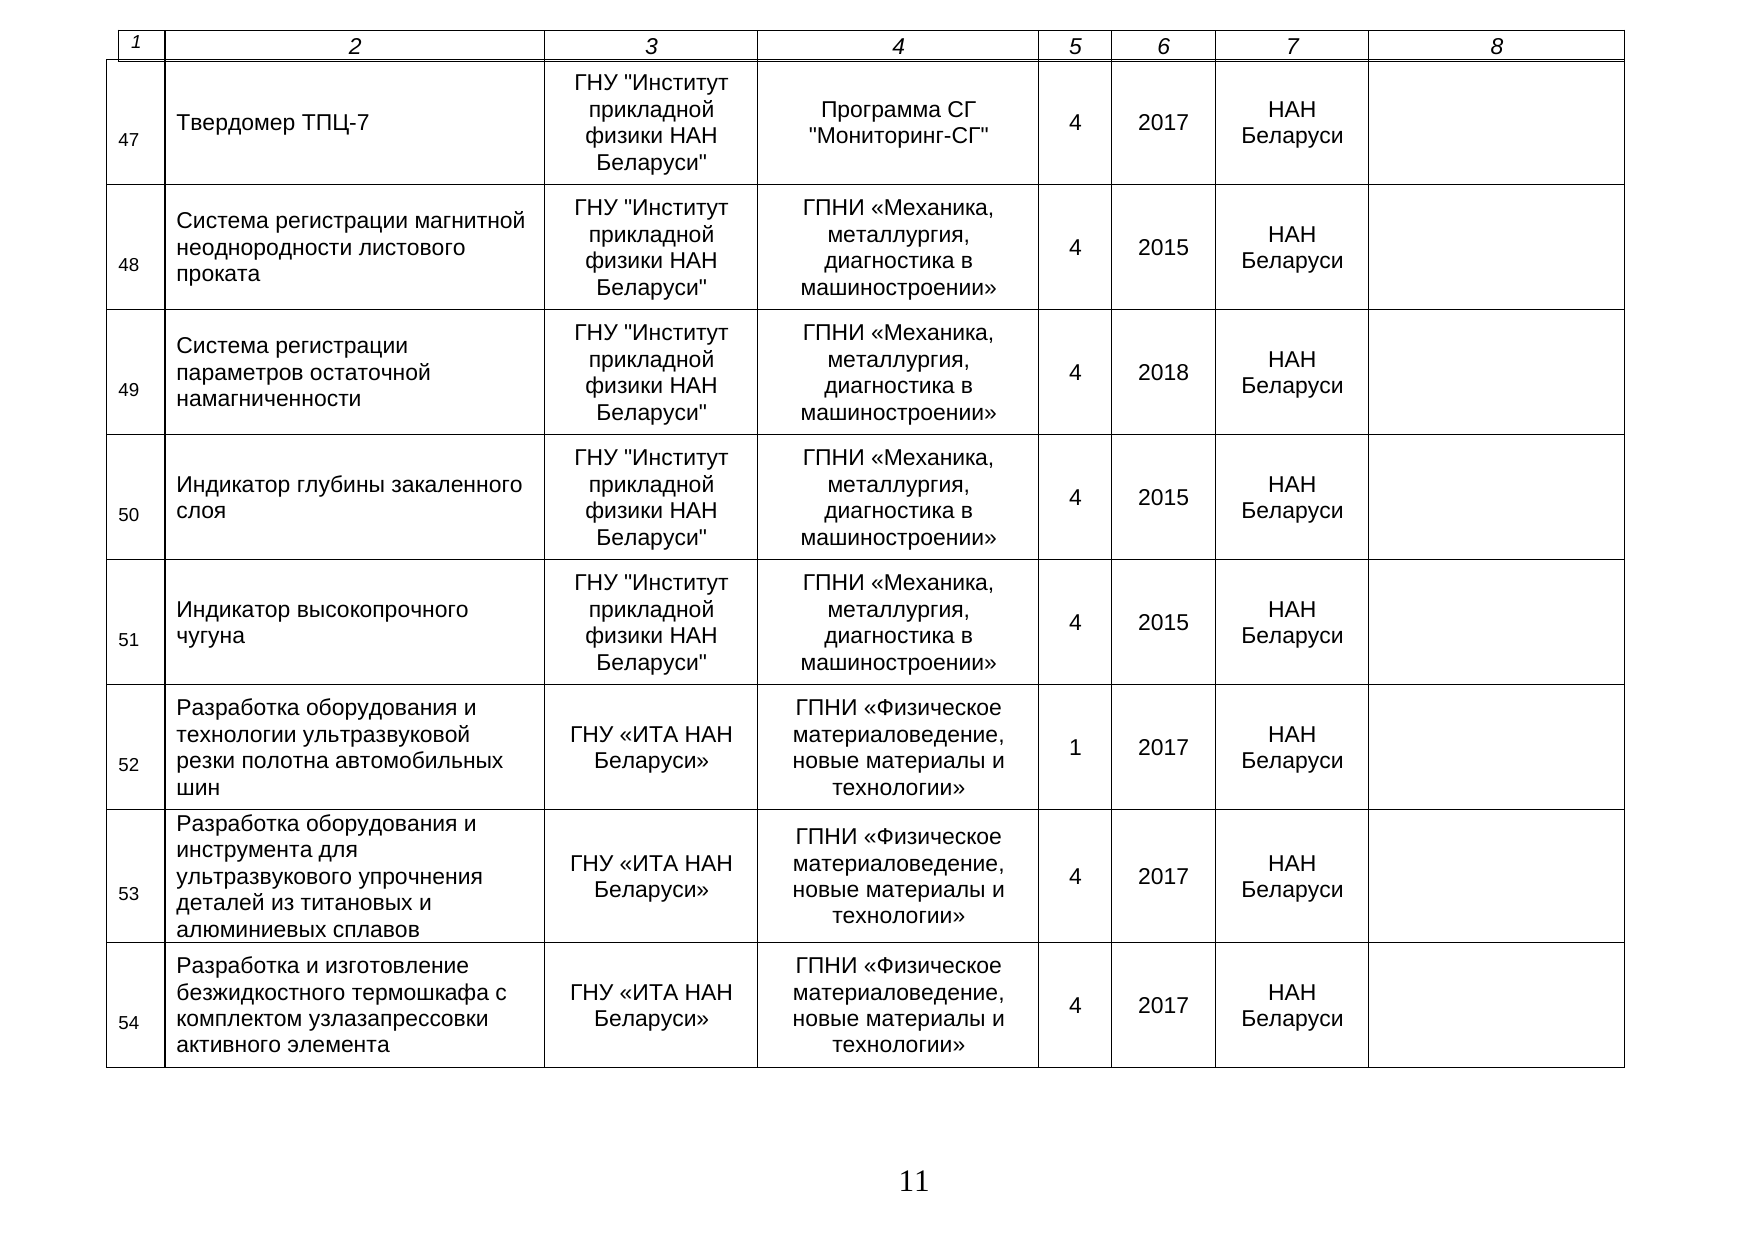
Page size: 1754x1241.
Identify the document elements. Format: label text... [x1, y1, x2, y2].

table_cell 0 [1369, 310, 1624, 434]
table_cell НАН Беларуси [1216, 560, 1368, 684]
table_cell ГПНИ «Физическое материаловедение, новые материалы и технологии» [758, 810, 1038, 942]
table_cell 4 [1039, 810, 1111, 942]
table_cell ГНУ "Институт прикладной физики НАН Беларуси" [545, 435, 757, 559]
table_cell Твердомер ТПЦ-7 [166, 60, 544, 184]
table_cell НАН Беларуси [1216, 310, 1368, 434]
table_cell 4 [1039, 60, 1111, 184]
table_cell Индикатор глубины закаленного слоя [166, 435, 544, 559]
table_cell Индикатор высокопрочного чугуна [166, 560, 544, 684]
table_cell 53 [107, 810, 164, 942]
table_cell 0 [1369, 185, 1624, 309]
table_cell 2015 [1112, 560, 1215, 684]
table_cell 4 [1039, 185, 1111, 309]
table_cell 47 [107, 60, 164, 184]
table_cell 48 [107, 185, 164, 309]
table_cell 50 [107, 435, 164, 559]
table_cell 2015 [1112, 185, 1215, 309]
table_cell 0 [1369, 943, 1624, 1067]
table_cell 2017 [1112, 943, 1215, 1067]
table_cell 2017 [1112, 810, 1215, 942]
table_cell НАН Беларуси [1216, 435, 1368, 559]
table_cell ГПНИ «Физическое материаловедение, новые материалы и технологии» [758, 685, 1038, 809]
table_cell НАН Беларуси [1216, 60, 1368, 184]
table_cell 0 [1369, 560, 1624, 684]
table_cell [545, 185, 757, 309]
table_cell Разработка и изготовление безжидкостного термошкафа с комплектом узлазапрессовки активного элемента [166, 943, 544, 1067]
table_cell ГНУ "Институт прикладной физики НАН Беларуси" [545, 560, 757, 684]
table_cell 0 [1369, 685, 1624, 809]
table_cell 4 [1039, 310, 1111, 434]
table_cell НАН Беларуси [1216, 185, 1368, 309]
table_cell ГПНИ «Механика, металлургия, диагностика в машиностроении» [758, 435, 1038, 559]
table_cell Система регистрации магнитной неоднородности листового проката [166, 185, 544, 309]
table_cell ГПНИ «Механика, металлургия, диагностика в машиностроении» [758, 560, 1038, 684]
table_cell 4 [1039, 943, 1111, 1067]
table_cell НАН Беларуси [1216, 943, 1368, 1067]
table_cell ГНУ «ИТА НАН Беларуси» [545, 685, 757, 809]
table_cell 2017 [1112, 60, 1215, 184]
table_cell ГНУ «ИТА НАН Беларуси» [545, 943, 757, 1067]
table_cell ГПНИ «Физическое материаловедение, новые материалы и технологии» [758, 943, 1038, 1067]
table_cell Программа СГ "Мониторинг-СГ" [758, 60, 1038, 184]
table_cell ГПНИ «Механика, металлургия, диагностика в машиностроении» [758, 310, 1038, 434]
table_cell 2015 [1112, 435, 1215, 559]
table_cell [758, 185, 1038, 309]
table_cell НАН Беларуси [1216, 685, 1368, 809]
table_cell 54 [107, 943, 164, 1067]
table_cell 51 [107, 560, 164, 684]
table_cell 2018 [1112, 310, 1215, 434]
table_cell ГНУ "Институт прикладной физики НАН Беларуси" [545, 310, 757, 434]
table_cell Разработка оборудования и инструмента для ультразвукового упрочнения деталей из титановых и алюминиевых сплавов [166, 810, 544, 942]
table_cell 4 [1039, 435, 1111, 559]
table_cell 52 [107, 685, 164, 809]
table_cell 0 [1369, 435, 1624, 559]
table_cell Разработка оборудования и технологии ультразвуковой резки полотна автомобильных шин [166, 685, 544, 809]
table_cell 1 [1039, 685, 1111, 809]
table_cell Система регистрации параметров остаточной намагниченности [166, 310, 544, 434]
table_cell НАН Беларуси [1216, 810, 1368, 942]
table_cell 49 [107, 310, 164, 434]
table_cell ГНУ «ИТА НАН Беларуси» [545, 810, 757, 942]
table_cell 0 [1369, 60, 1624, 184]
table_cell 0 [1369, 810, 1624, 942]
table_cell 2017 [1112, 685, 1215, 809]
table_cell 4 [1039, 560, 1111, 684]
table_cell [545, 60, 757, 184]
